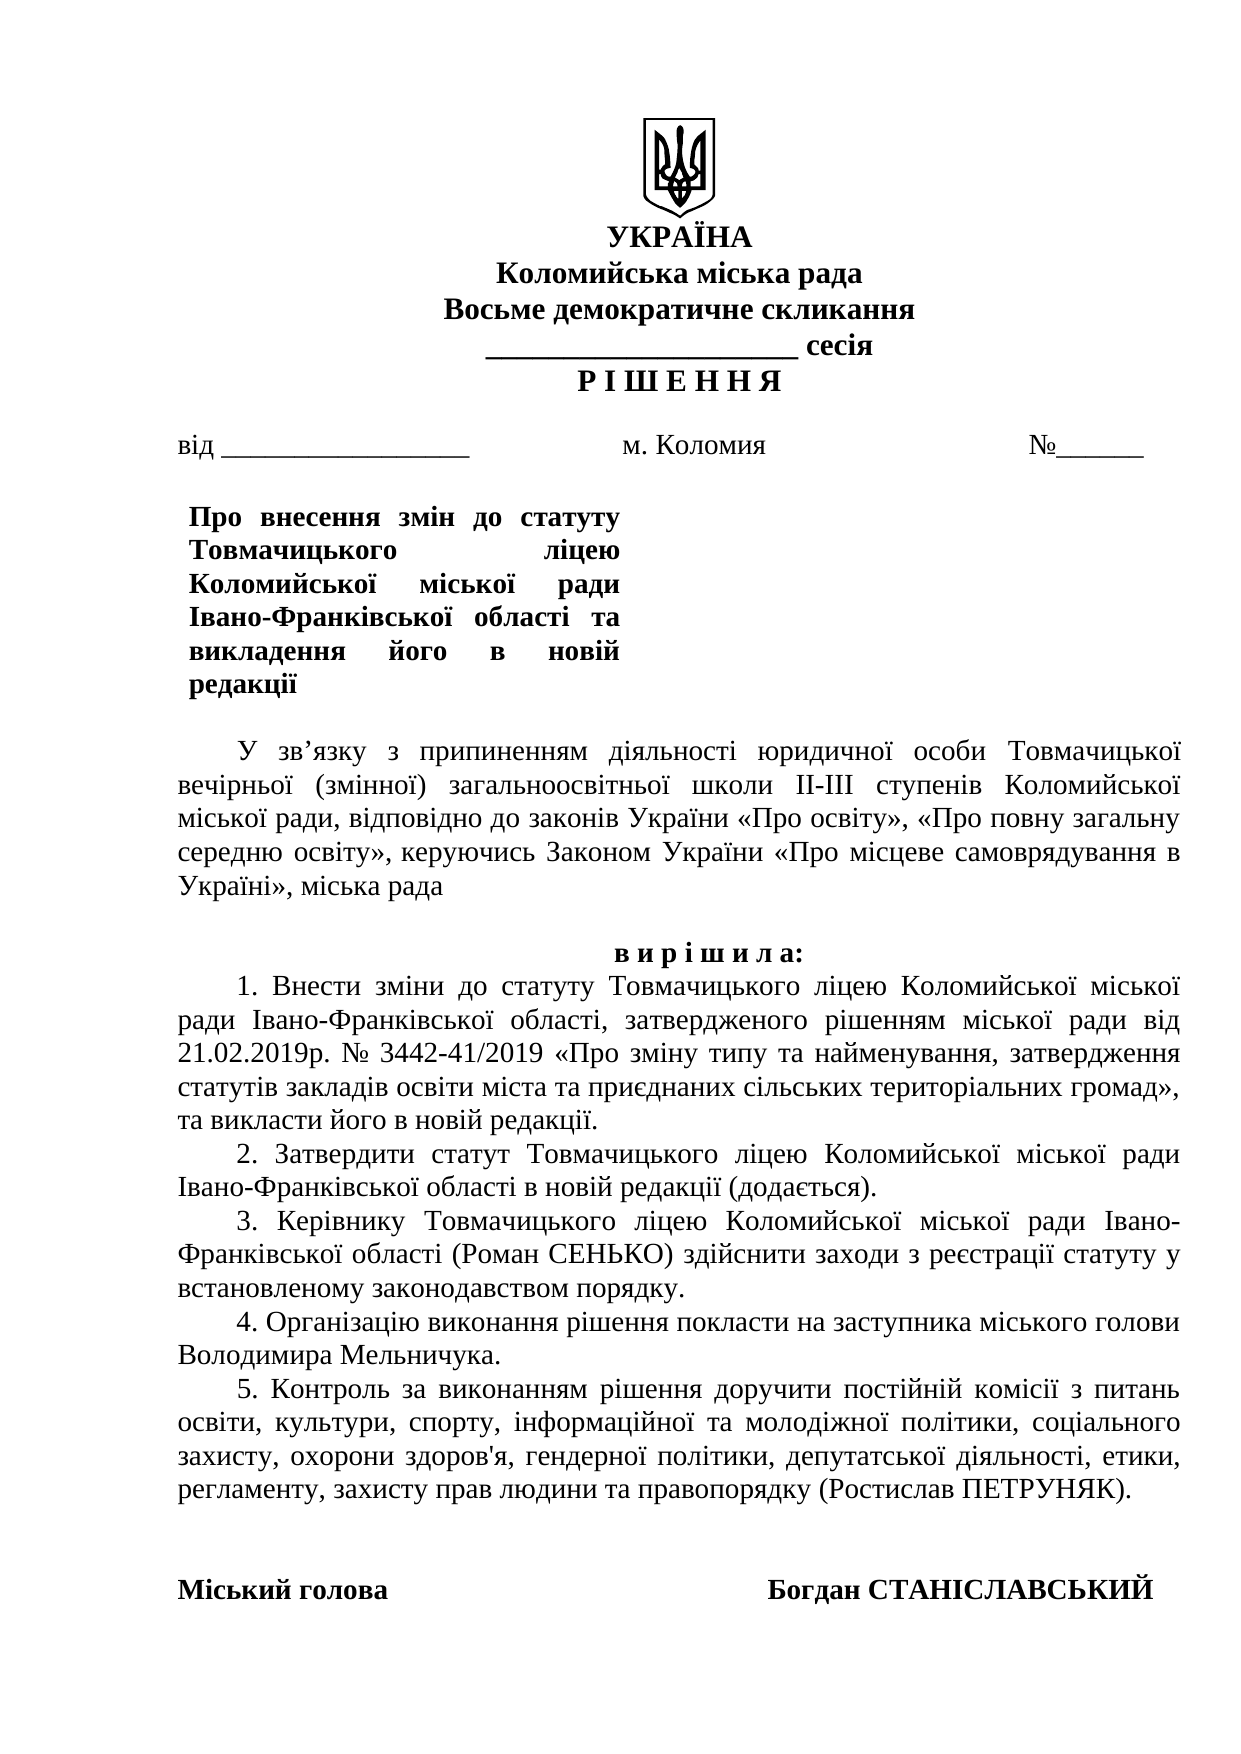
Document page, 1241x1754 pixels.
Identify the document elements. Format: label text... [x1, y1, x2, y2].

text Восьме демократичне скликання [177, 290, 1181, 326]
text 5. Контроль за виконанням рішення доручити постійній комісії з питань освіти, культури, спорту, інформаційної та молодіжної політики, соціального захисту, охорони здоров'я, гендерної політики, депутатської діяльності, етики, регламенту, захисту прав людини та правопорядку (Ростислав ПЕТРУНЯК). [177, 1371, 1181, 1505]
text ____________________ сесія [177, 326, 1181, 362]
text в и р і ш и л а: [177, 935, 1181, 968]
text Міський голова Богдан СТАНІСЛАВСЬКИЙ [177, 1572, 1181, 1606]
table_header Про внесення змін до статуту Товмачицького ліцею Коломийської міської ради Івано-Франківської області та викладення його в новій редакції [177, 499, 631, 700]
text 3. Керівнику Товмачицького ліцею Коломийської міської ради Івано-Франківської області (Роман СЕНЬКО) здійснити заходи з реєстрації статуту у встановленому законодавством порядку. [177, 1203, 1181, 1304]
list 2. Затвердити статут Товмачицького ліцею Коломийської міської ради Івано-Франківської області в новій редакції (додається). [177, 1136, 1181, 1203]
text УКРАЇНА [177, 218, 1181, 254]
text Р І Ш Е Н Н Я [177, 362, 1181, 398]
text У зв’язку з припиненням діяльності юридичної особи Товмачицької вечірньої (змінної) загальноосвітньої школи ІІ-ІІІ ступенів Коломийської міської ради, відповідно до законів України «Про освіту», «Про повну загальну середню освіту», керуючись Законом України «Про місцеве самоврядування в Україні», міська рада [177, 733, 1181, 901]
text 1. Внести зміни до статуту Товмачицького ліцею Коломийської міської ради Івано-Франківської області, затвердженого рішенням міської ради від 21.02.2019р. № 3442-41/2019 «Про зміну типу та найменування, затвердження статутів закладів освіти міста та приєднаних сільських територіальних громад», та викласти його в новій редакції. [177, 968, 1181, 1136]
text Коломийська міська рада [177, 254, 1181, 290]
text від _________________ м. Коломия №______ [177, 427, 1181, 460]
text 4. Організацію виконання рішення покласти на заступника міського голови Володимира Мельничука. [177, 1304, 1181, 1371]
